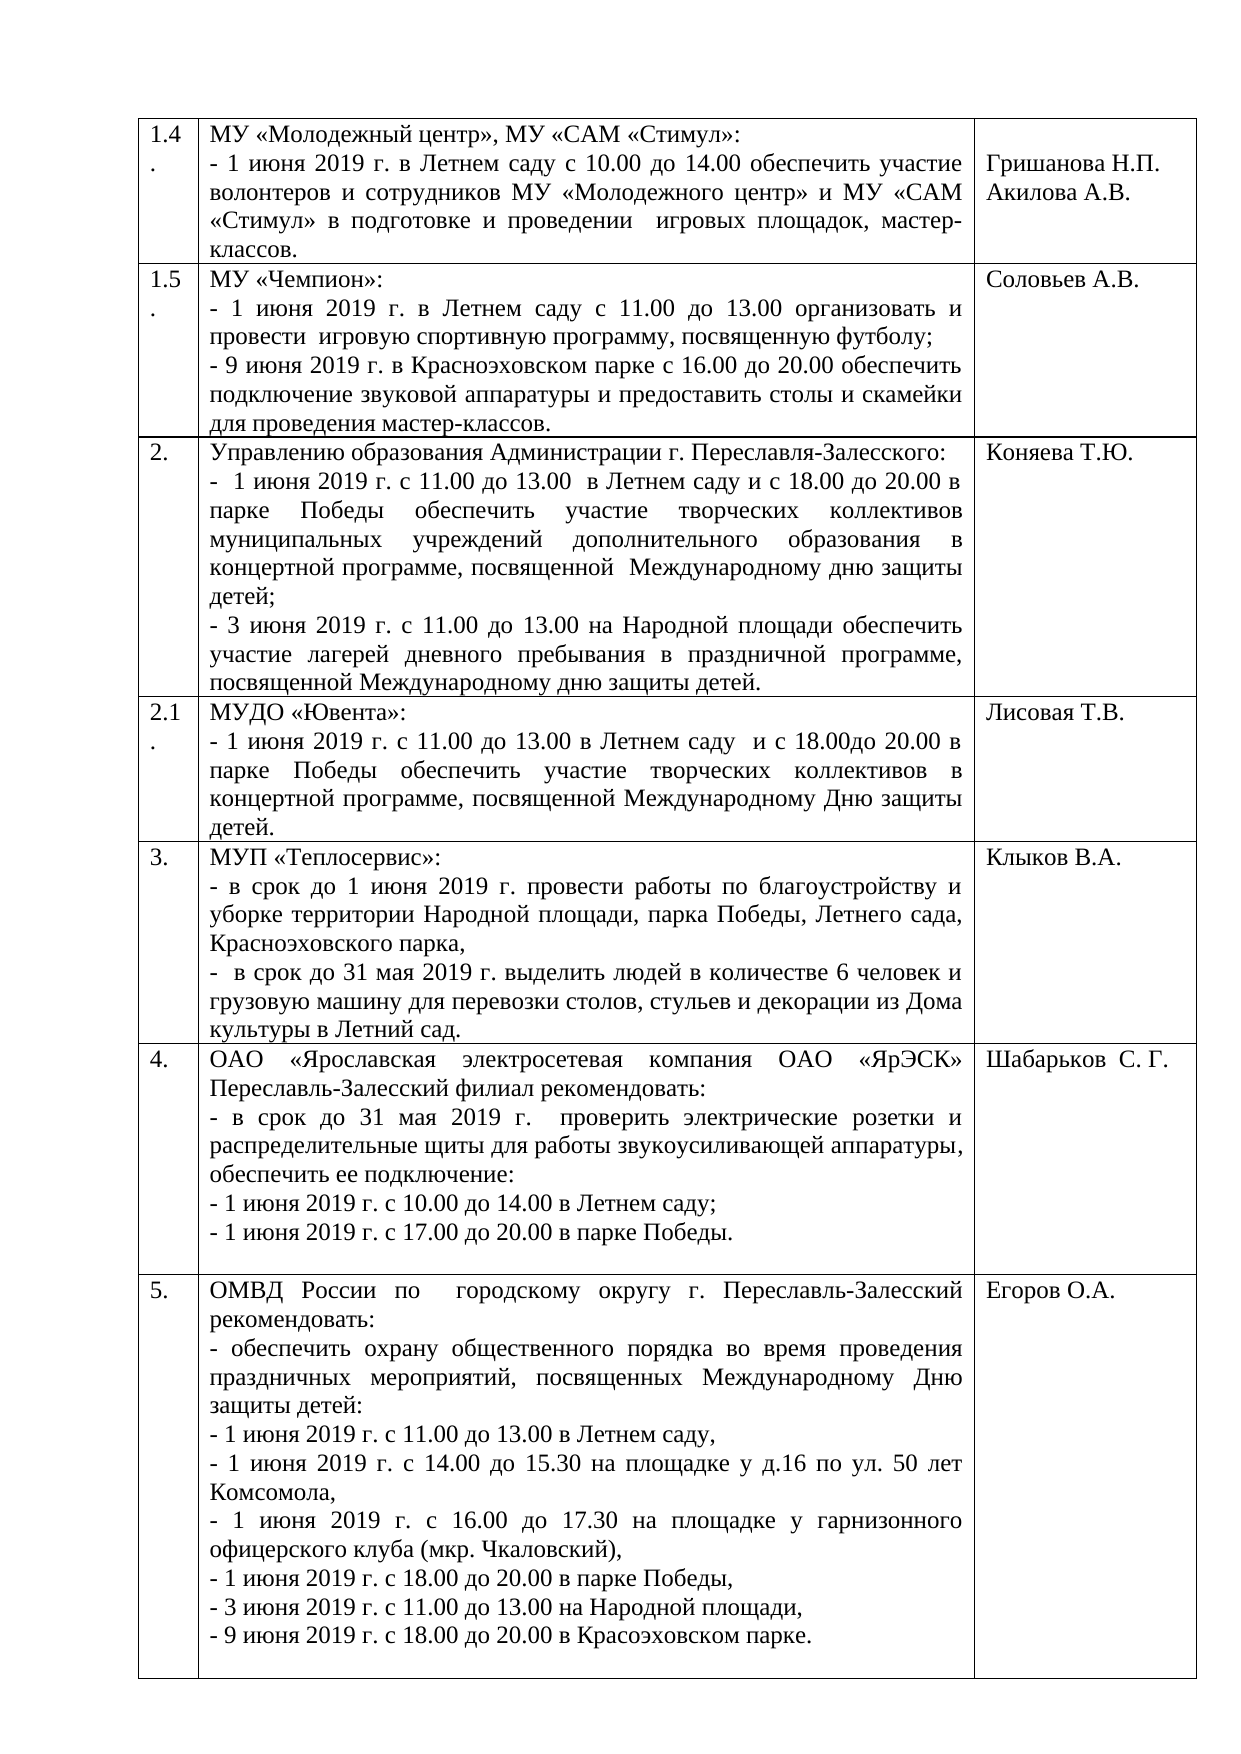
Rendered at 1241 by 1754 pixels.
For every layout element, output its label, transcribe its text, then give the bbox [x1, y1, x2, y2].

table_cell Егоров О.А. [975, 1275, 1196, 1678]
table_cell Шабарьков С. Г. [975, 1044, 1196, 1274]
table_cell Гришанова Н.П. Акилова А.В. [975, 119, 1196, 263]
table_cell Коняева Т.Ю. [975, 438, 1196, 696]
table_cell 2.1. [139, 697, 198, 841]
table_cell 1.5. [139, 264, 198, 436]
table_cell МУДО «Ювента»: - 1 июня 2019 г. с 11.00 до 13.00 в Летнем саду и с 18.00до 20.00 в парке Победы обеспечить участие творческих коллективов в концертной программе, посвященной Международному Дню защиты детей. [199, 697, 974, 841]
table_cell 2. [139, 438, 198, 696]
table_cell Клыков В.А. [975, 842, 1196, 1043]
table_cell Лисовая Т.В. [975, 697, 1196, 841]
table_cell 4. [139, 1044, 198, 1274]
table_cell ОАО «Ярославская электросетевая компания ОАО «ЯрЭСК» Переславль-Залесский филиал рекомендовать: - в срок до 31 мая 2019 г. проверить электрические розетки и распределительные щиты для работы звукоусиливающей аппаратуры, обеспечить ее подключение: - 1 июня 2019 г. с 10.00 до 14.00 в Летнем саду; - 1 июня 2019 г. с 17.00 до 20.00 в парке Победы. [199, 1044, 974, 1274]
table_cell МУ «Молодежный центр», МУ «САМ «Стимул»: - 1 июня 2019 г. в Летнем саду с 10.00 до 14.00 обеспечить участие волонтеров и сотрудников МУ «Молодежного центр» и МУ «САМ «Стимул» в подготовке и проведении игровых площадок, мастер-классов. [199, 119, 974, 263]
table_cell Соловьев А.В. [975, 264, 1196, 436]
table_cell 3. [139, 842, 198, 1043]
table_cell 5. [139, 1275, 198, 1678]
table_cell 1.4. [139, 119, 198, 263]
table_cell Управлению образования Администрации г. Переславля-Залесского: - 1 июня 2019 г. с 11.00 до 13.00 в Летнем саду и с 18.00 до 20.00 в парке Победы обеспечить участие творческих коллективов муниципальных учреждений дополнительного образования в концертной программе, посвященной Международному дню защиты детей; - 3 июня 2019 г. с 11.00 до 13.00 на Народной площади обеспечить участие лагерей дневного пребывания в праздничной программе, посвященной Международному дню защиты детей. [199, 438, 974, 696]
table_cell МУ «Чемпион»: - 1 июня 2019 г. в Летнем саду с 11.00 до 13.00 организовать и провести игровую спортивную программу, посвященную футболу; - 9 июня 2019 г. в Красноэховском парке с 16.00 до 20.00 обеспечить подключение звуковой аппаратуры и предоставить столы и скамейки для проведения мастер-классов. [199, 264, 974, 436]
table_cell МУП «Теплосервис»: - в срок до 1 июня 2019 г. провести работы по благоустройству и уборке территории Народной площади, парка Победы, Летнего сада, Красноэховского парка, - в срок до 31 мая 2019 г. выделить людей в количестве 6 человек и грузовую машину для перевозки столов, стульев и декорации из Дома культуры в Летний сад. [199, 842, 974, 1043]
table_cell ОМВД России по городскому округу г. Переславль-Залесский рекомендовать: - обеспечить охрану общественного порядка во время проведения праздничных мероприятий, посвященных Международному Дню защиты детей: - 1 июня 2019 г. с 11.00 до 13.00 в Летнем саду, - 1 июня 2019 г. с 14.00 до 15.30 на площадке у д.16 по ул. 50 лет Комсомола, - 1 июня 2019 г. с 16.00 до 17.30 на площадке у гарнизонного офицерского клуба (мкр. Чкаловский), - 1 июня 2019 г. с 18.00 до 20.00 в парке Победы, - 3 июня 2019 г. с 11.00 до 13.00 на Народной площади, - 9 июня 2019 г. с 18.00 до 20.00 в Красоэховском парке. [199, 1275, 974, 1678]
